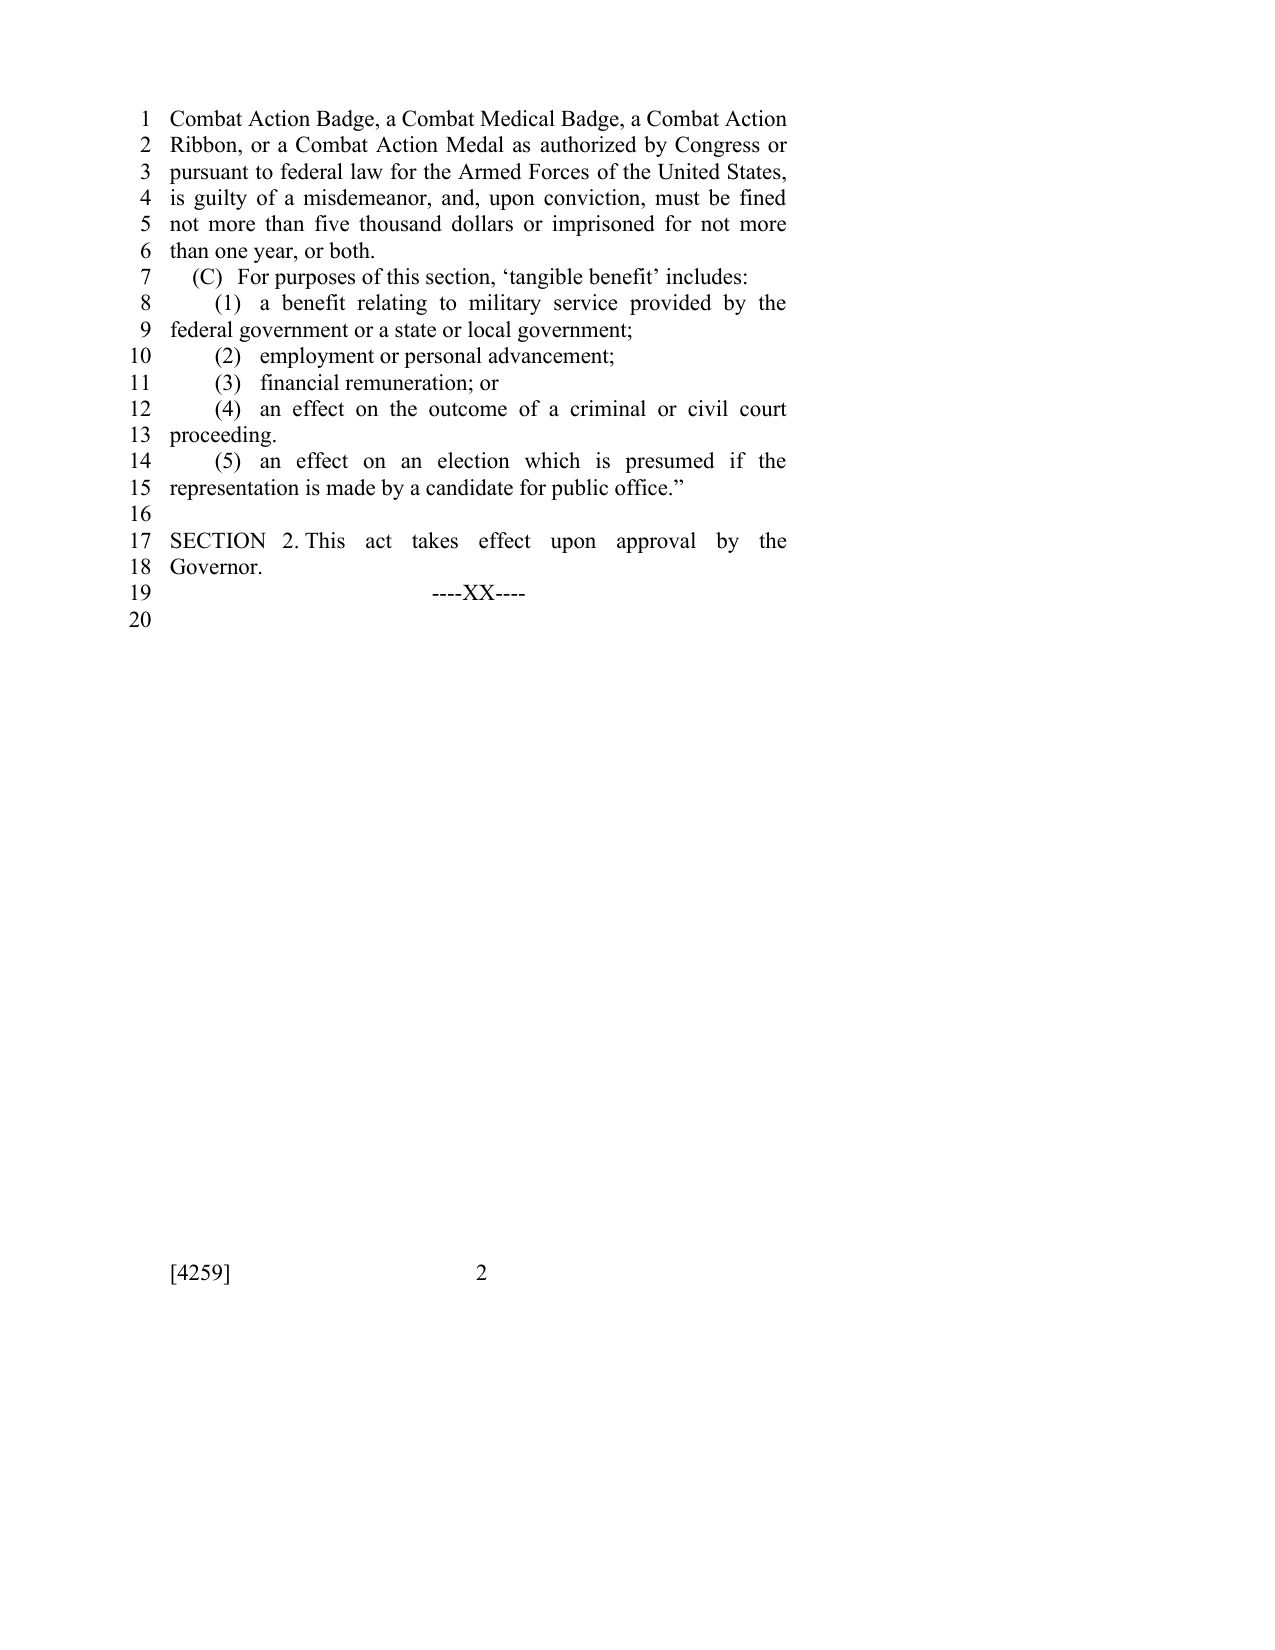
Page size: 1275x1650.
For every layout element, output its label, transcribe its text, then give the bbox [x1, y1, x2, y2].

text SECTION 2. This act takes effect upon approval by the Governor. [169, 527, 787, 579]
text (C) For purposes of this section, ‘tangible benefit’ includes: [169, 263, 787, 289]
text ----XX---- [169, 579, 787, 606]
text (4) an effect on the outcome of a criminal or civil court proceeding. [169, 395, 787, 448]
text (5) an effect on an election which is presumed if the representation is made by a candidate for public office.” [169, 448, 787, 500]
text (1) a benefit relating to military service provided by the federal government or a state or local government; [169, 289, 787, 342]
text (3) financial remuneration; or [169, 368, 787, 395]
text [169, 105, 787, 263]
text (2) employment or personal advancement; [169, 342, 787, 368]
